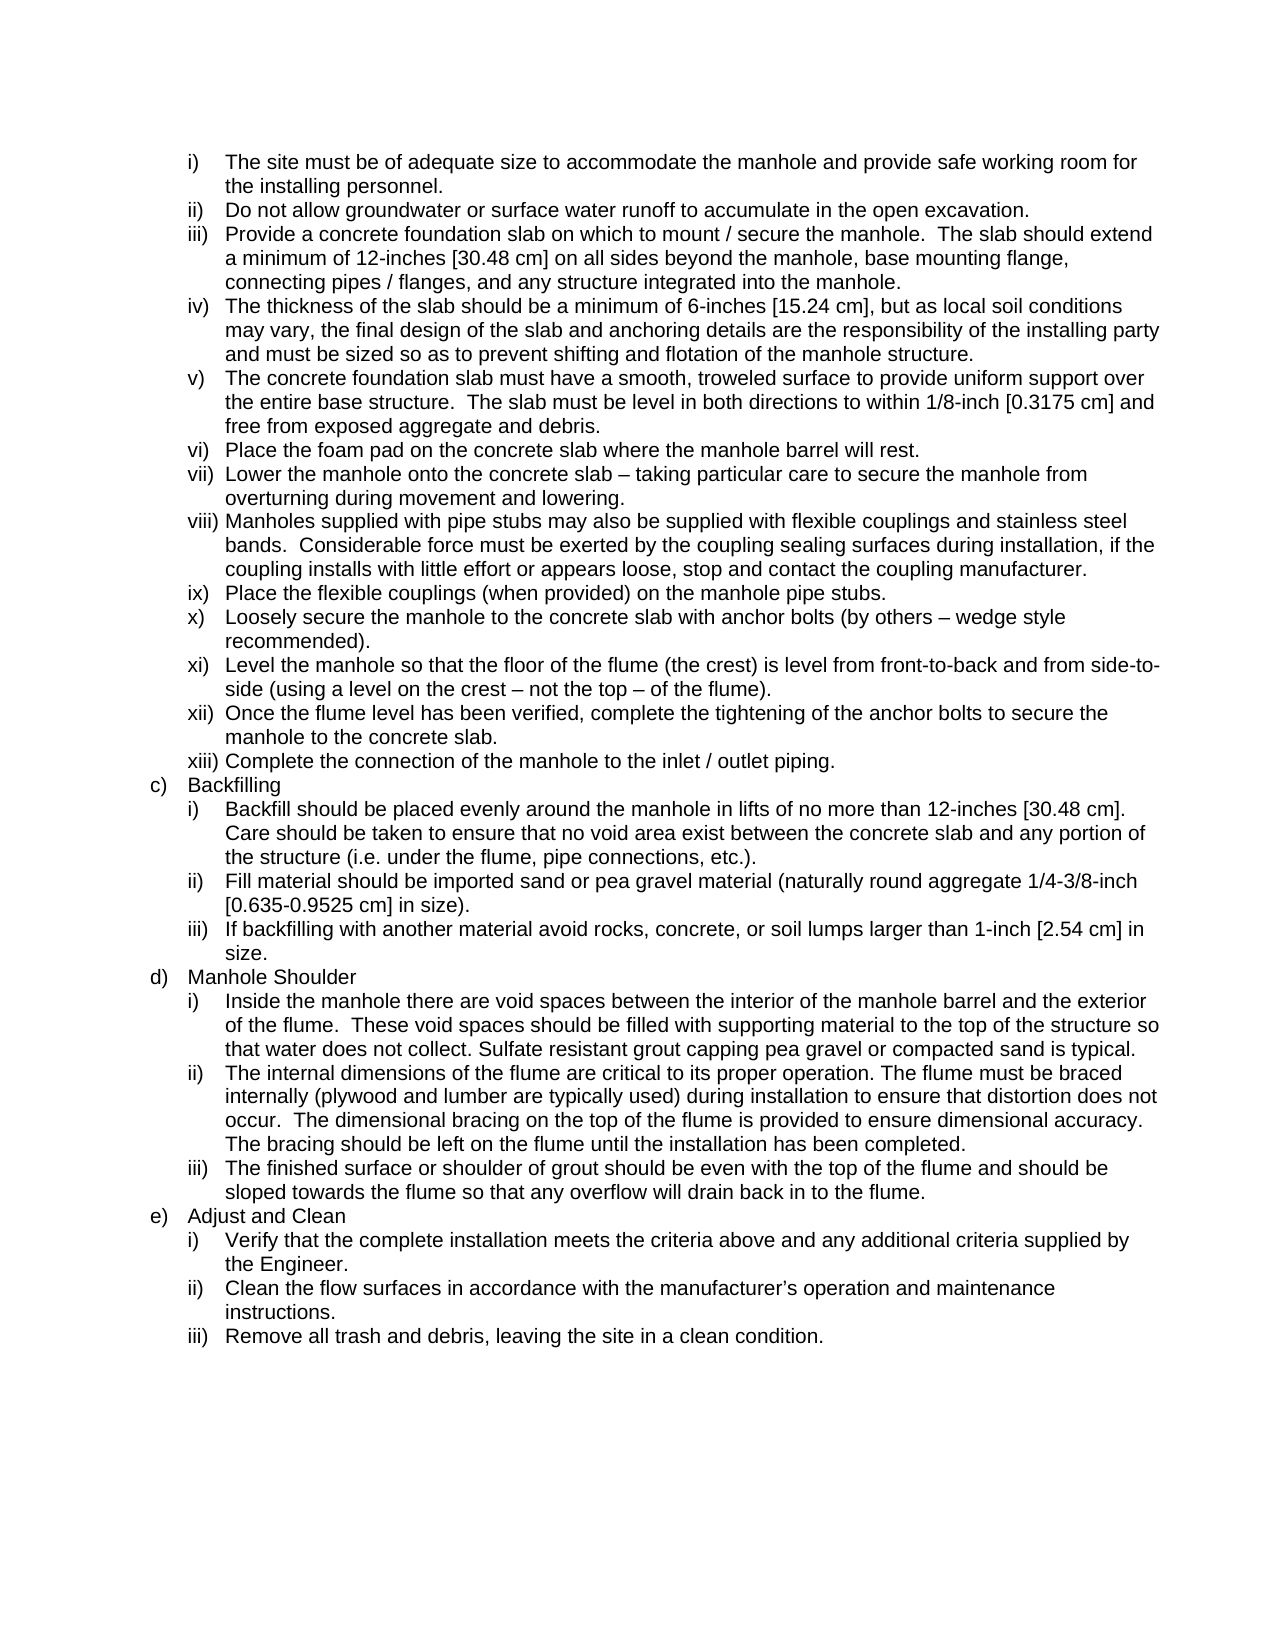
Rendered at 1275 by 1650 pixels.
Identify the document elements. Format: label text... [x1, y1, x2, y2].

list Provide a concrete foundation slab on which to mount / secure the manhole. The slab should extend a minimum of 12-inches [30.48 cm] on all sides beyond the manhole, base mounting flange, connecting pipes / flanges, and any structure integrated into the manhole. [187, 222, 1162, 294]
list Remove all trash and debris, leaving the site in a clean condition. [187, 1324, 1162, 1348]
list The thickness of the slab should be a minimum of 6-inches [15.24 cm], but as local soil conditions may vary, the final design of the slab and anchoring details are the responsibility of the installing party and must be sized so as to prevent shifting and flotation of the manhole structure. [187, 294, 1162, 366]
list Verify that the complete installation meets the criteria above and any additional criteria supplied by the Engineer. [187, 1228, 1162, 1276]
list Clean the flow surfaces in accordance with the manufacturer’s operation and maintenance instructions. [187, 1276, 1162, 1324]
list Place the foam pad on the concrete slab where the manhole barrel will rest. [187, 437, 1162, 461]
list Backfilling [150, 773, 1162, 797]
list Manholes supplied with pipe stubs may also be supplied with flexible couplings and stainless steel bands. Considerable force must be exerted by the coupling sealing surfaces during installation, if the coupling installs with little effort or appears loose, stop and contact the coupling manufacturer. [187, 509, 1162, 581]
list If backfilling with another material avoid rocks, concrete, or soil lumps larger than 1-inch [2.54 cm] in size. [187, 917, 1162, 964]
list Place the flexible couplings (when provided) on the manhole pipe stubs. [187, 581, 1162, 605]
list The finished surface or shoulder of grout should be even with the top of the flume and should be sloped towards the flume so that any overflow will drain back in to the flume. [187, 1156, 1162, 1204]
list The concrete foundation slab must have a smooth, troweled surface to provide uniform support over the entire base structure. The slab must be level in both directions to within 1/8-inch [0.3175 cm] and free from exposed aggregate and debris. [187, 366, 1162, 437]
list Fill material should be imported sand or pea gravel material (naturally round aggregate 1/4-3/8-inch [0.635-0.9525 cm] in size). [187, 869, 1162, 917]
list Complete the connection of the manhole to the inlet / outlet piping. [187, 749, 1162, 773]
list Adjust and Clean [150, 1204, 1162, 1228]
list Level the manhole so that the floor of the flume (the crest) is level from front-to-back and from side-to-side (using a level on the crest – not the top – of the flume). [187, 653, 1162, 701]
list Inside the manhole there are void spaces between the interior of the manhole barrel and the exterior of the flume. These void spaces should be filled with supporting material to the top of the structure so that water does not collect. Sulfate resistant grout capping pea gravel or compacted sand is typical. [187, 988, 1162, 1060]
list Backfill should be placed evenly around the manhole in lifts of no more than 12-inches [30.48 cm]. Care should be taken to ensure that no void area exist between the concrete slab and any portion of the structure (i.e. under the flume, pipe connections, etc.). [187, 797, 1162, 869]
list Once the flume level has been verified, complete the tightening of the anchor bolts to secure the manhole to the concrete slab. [187, 701, 1162, 749]
list Loosely secure the manhole to the concrete slab with anchor bolts (by others – wedge style recommended). [187, 605, 1162, 653]
list Do not allow groundwater or surface water runoff to accumulate in the open excavation. [187, 198, 1162, 222]
list Manhole Shoulder [150, 964, 1162, 988]
list The site must be of adequate size to accommodate the manhole and provide safe working room for the installing personnel. [187, 150, 1162, 198]
list Lower the manhole onto the concrete slab – taking particular care to secure the manhole from overturning during movement and lowering. [187, 461, 1162, 509]
list The internal dimensions of the flume are critical to its proper operation. The flume must be braced internally (plywood and lumber are typically used) during installation to ensure that distortion does not occur. The dimensional bracing on the top of the flume is provided to ensure dimensional accuracy. The bracing should be left on the flume until the installation has been completed. [187, 1060, 1162, 1156]
